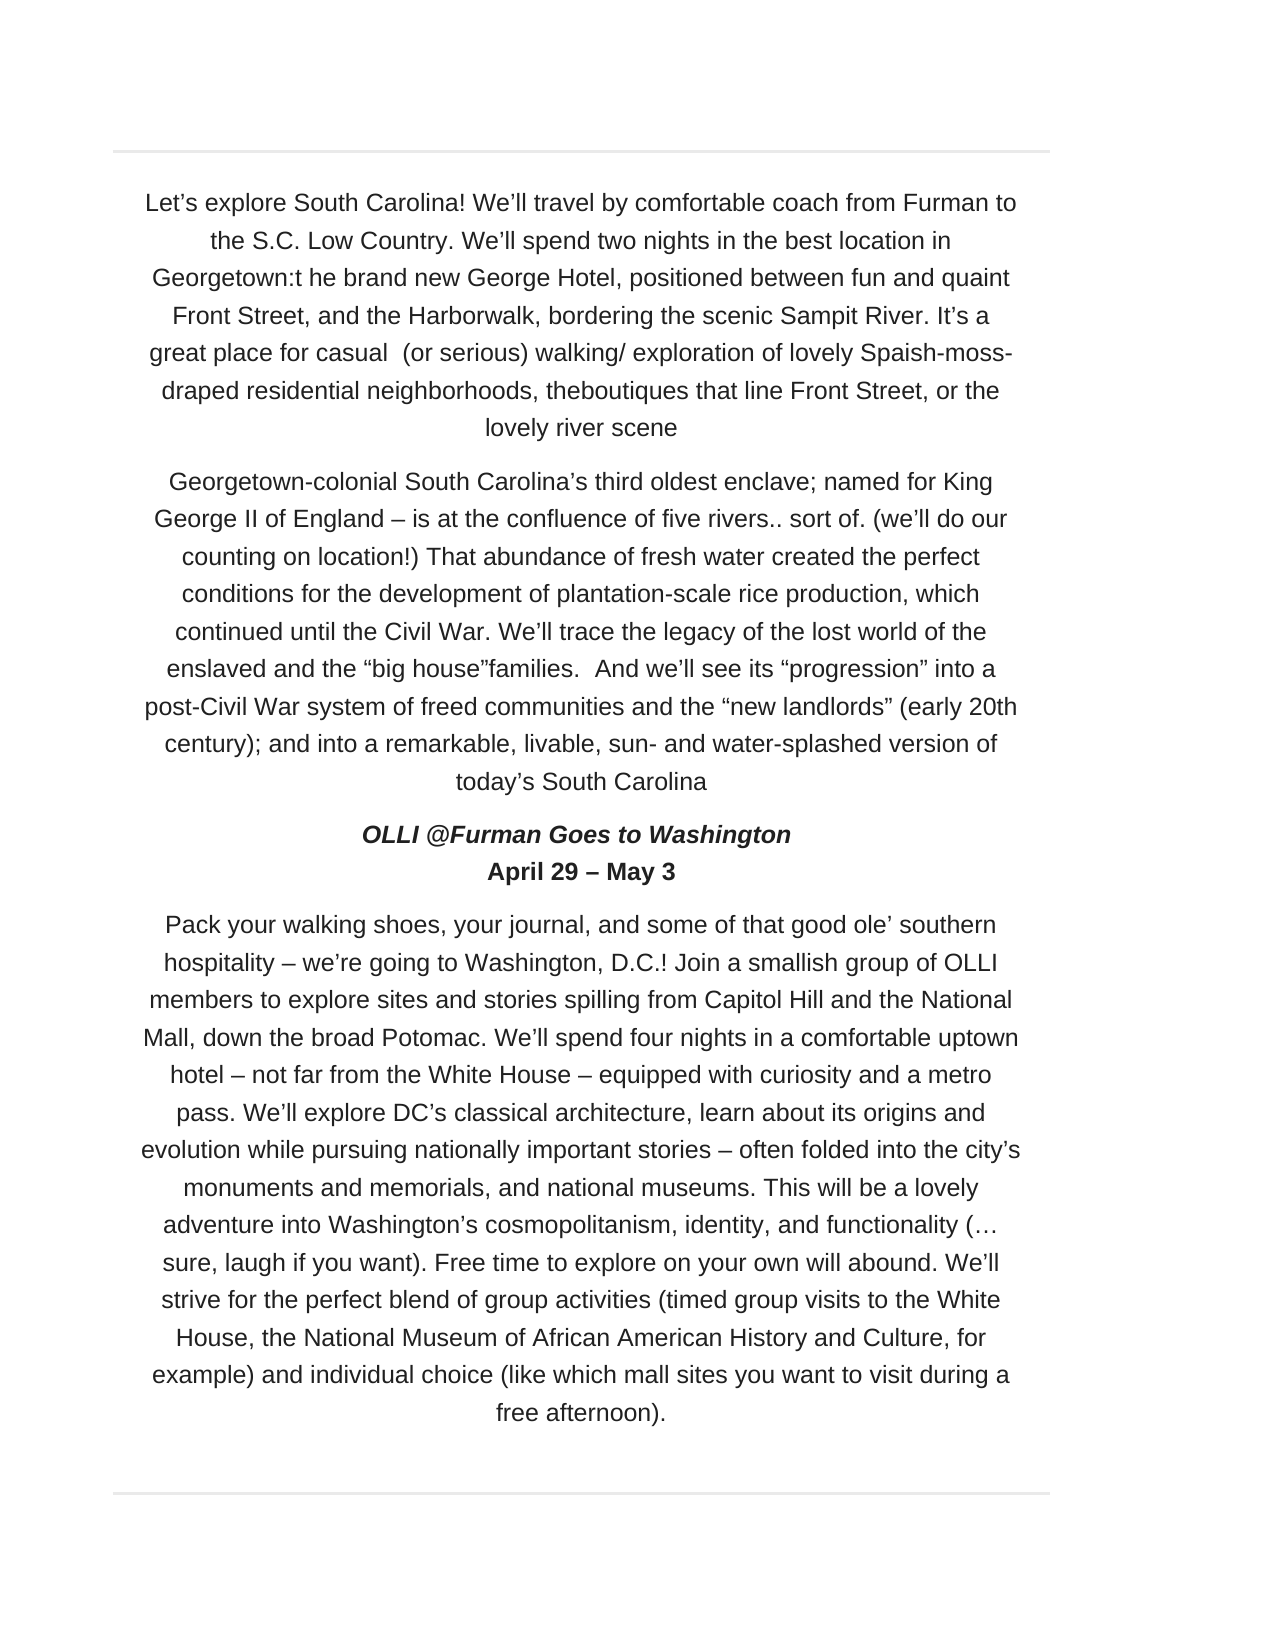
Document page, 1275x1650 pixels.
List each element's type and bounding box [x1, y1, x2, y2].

table_cell [113, 153, 1050, 1492]
